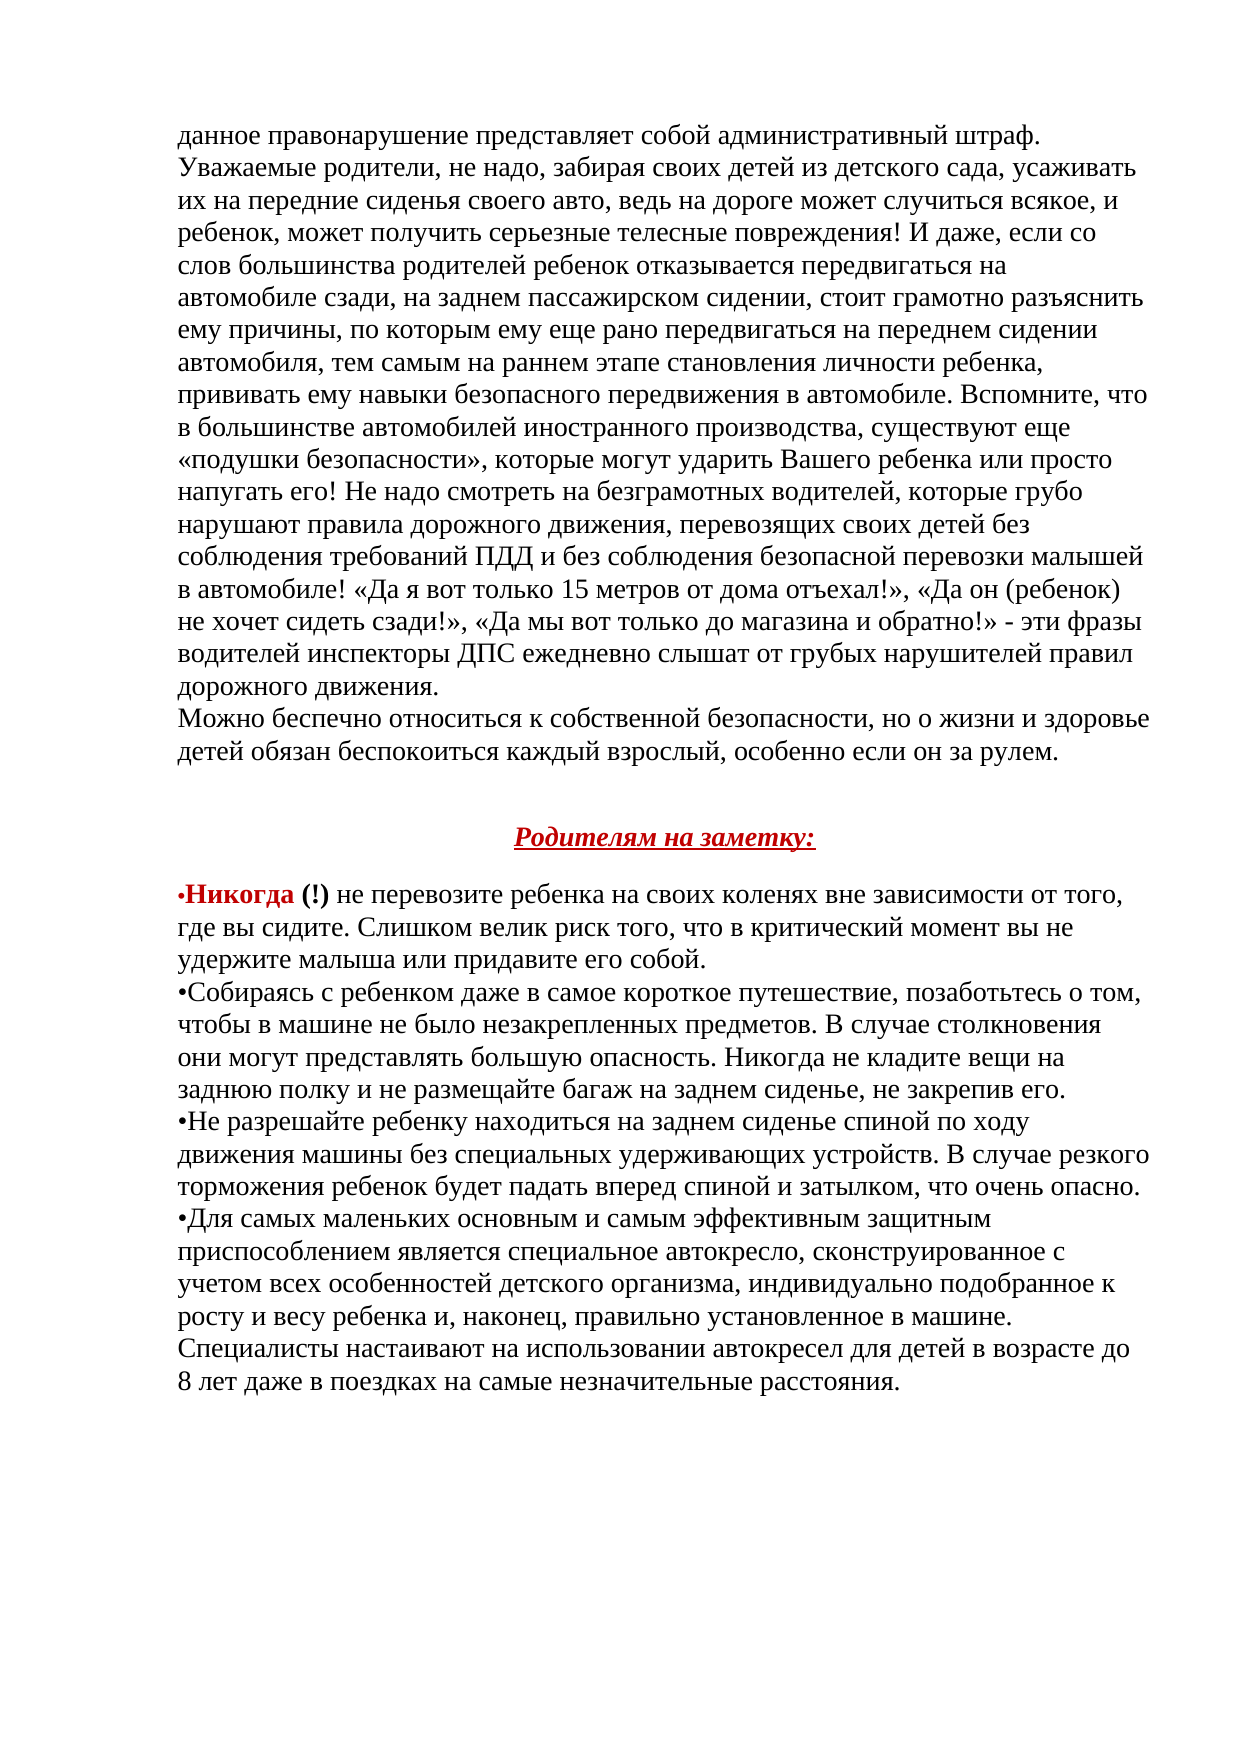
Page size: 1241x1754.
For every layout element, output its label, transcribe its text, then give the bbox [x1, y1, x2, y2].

text •Никогда (!) не перевозите ребенка на своих коленях вне зависимости от того, где вы сидите. Слишком велик риск того, что в критический момент вы не удержите малыша или придавите его собой. •Собираясь с ребенком даже в самое короткое путешествие, позаботьтесь о том, чтобы в машине не было незакрепленных предметов. В случае столкновения они могут представлять большую опасность. Никогда не кладите вещи на заднюю полку и не размещайте багаж на заднем сиденье, не закрепив его. •Не разрешайте ребенку находиться на заднем сиденье спиной по ходу движения машины без специальных удерживающих устройств. В случае резкого торможения ребенок будет падать вперед спиной и затылком, что очень опасно. •Для самых маленьких основным и самым эффективным защитным приспособлением является специальное автокресло, сконструированное с учетом всех особенностей детского организма, индивидуально подобранное к росту и весу ребенка и, наконец, правильно установленное в машине. Специалисты настаивают на использовании автокресел для детей в возрасте до 8 лет даже в поездках на самые незначительные расстояния. [177, 878, 1152, 1396]
text Родителям на заметку: [177, 820, 1152, 852]
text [177, 118, 1152, 701]
text Можно беспечно относиться к собственной безопасности, но о жизни и здоровье детей обязан беспокоиться каждый взрослый, особенно если он за рулем. [177, 701, 1152, 766]
